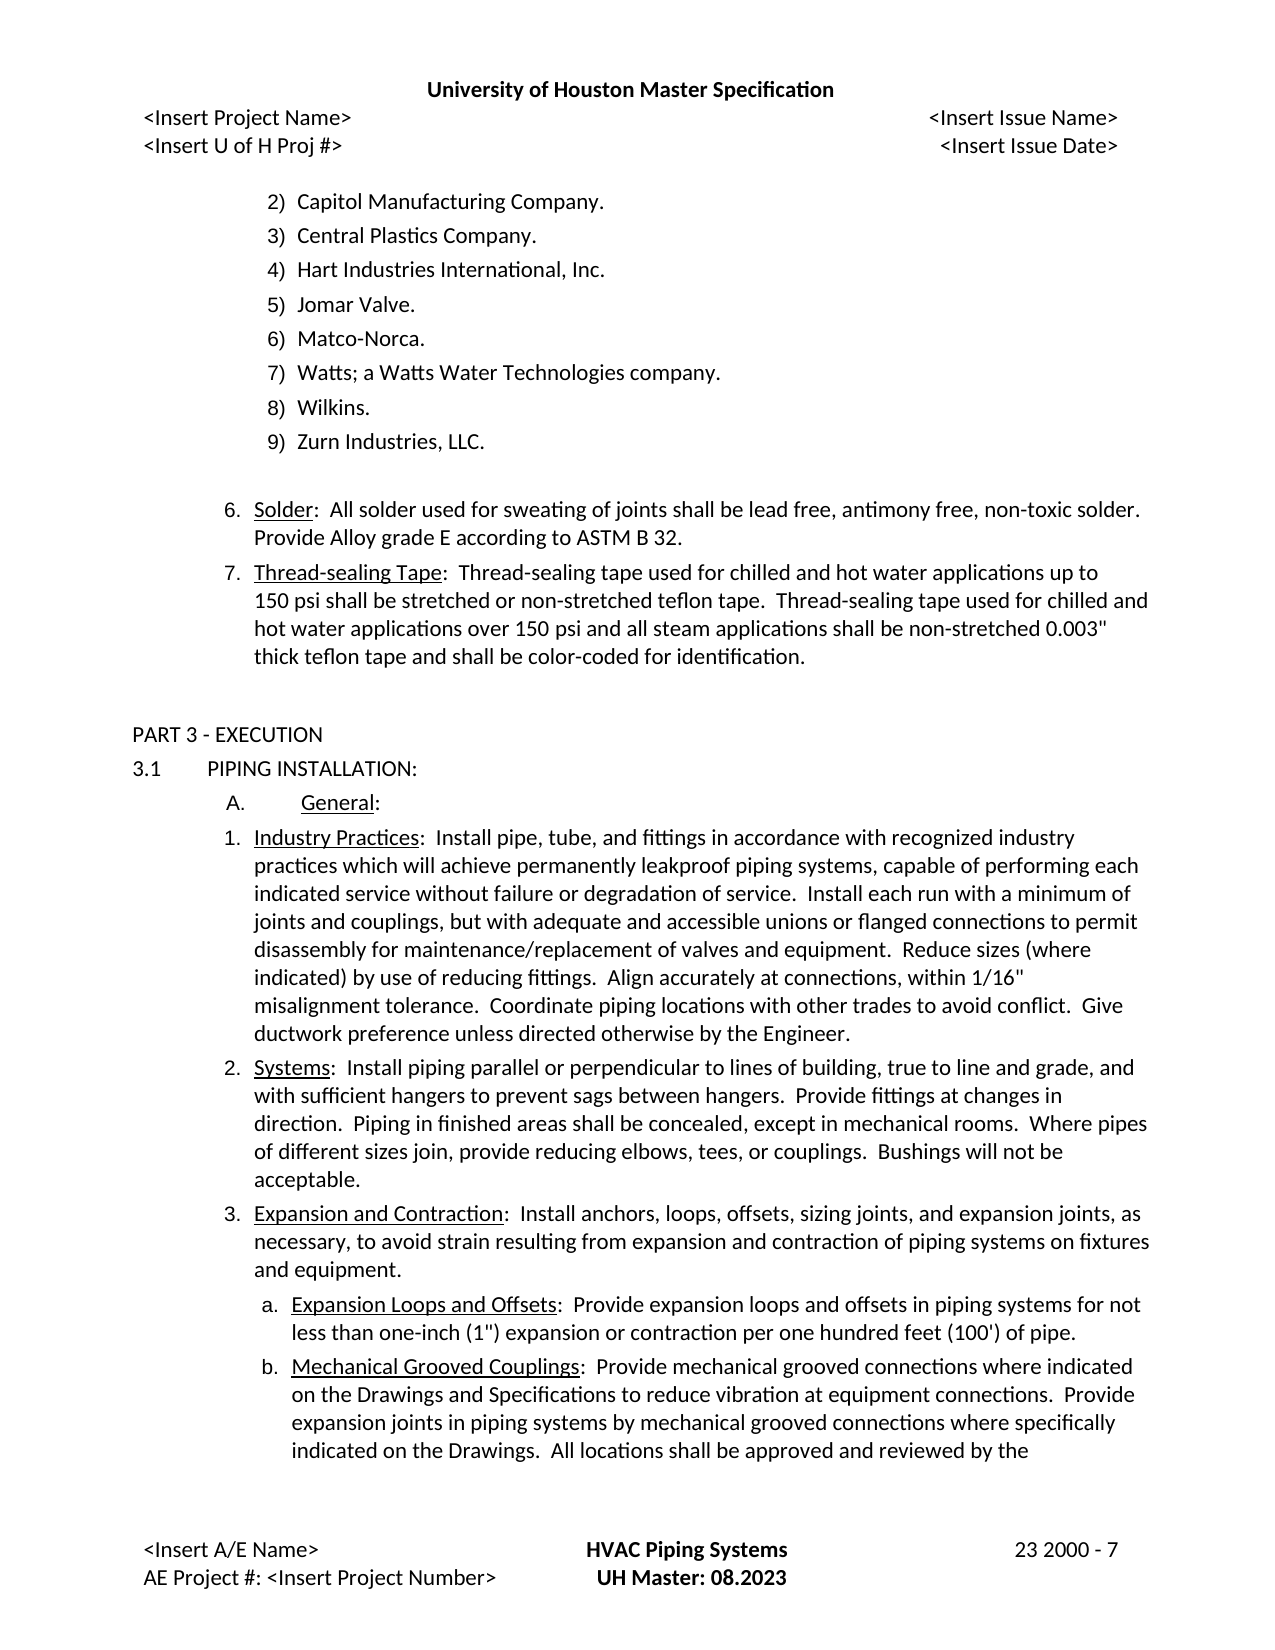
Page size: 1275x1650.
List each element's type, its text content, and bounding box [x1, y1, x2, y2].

subtitle Watts; a Watts Water Technologies company. [267, 358, 1155, 386]
subtitle Jomar Valve. [267, 290, 1155, 318]
subtitle Solder: All solder used for sweating of joints shall be lead free, antimony free, non-toxic solder. Provide Alloy grade E according to ASTM B 32. [224, 496, 1155, 552]
subtitle Hart Industries International, Inc. [267, 256, 1155, 284]
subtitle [261, 1352, 1155, 1464]
subtitle Systems: Install piping parallel or perpendicular to lines of building, true to line and grade, and with sufficient hangers to prevent sags between hangers. Provide fittings at changes in direction. Piping in finished areas shall be concealed, except in mechanical rooms. Where pipes of different sizes join, provide reducing elbows, tees, or couplings. Bushings will not be acceptable. [224, 1053, 1155, 1193]
subtitle Wilkins. [267, 393, 1155, 421]
subtitle Central Plastics Company. [267, 221, 1155, 249]
subtitle Thread-sealing Tape: Thread-sealing tape used for chilled and hot water applications up to 150 psi shall be stretched or non-stretched teflon tape. Thread-sealing tape used for chilled and hot water applications over 150 psi and all steam applications shall be non-stretched 0.003" thick teflon tape and shall be color-coded for identification. [224, 558, 1155, 670]
subtitle Matco-Norca. [267, 324, 1155, 352]
subtitle Capitol Manufacturing Company. [267, 187, 1155, 215]
subtitle Industry Practices: Install pipe, tube, and fittings in accordance with recognized industry practices which will achieve permanently leakproof piping systems, capable of performing each indicated service without failure or degradation of service. Install each run with a minimum of joints and couplings, but with adequate and accessible unions or flanged connections to permit disassembly for maintenance/replacement of valves and equipment. Reduce sizes (where indicated) by use of reducing fittings. Align accurately at connections, within 1/16" misalignment tolerance. Coordinate piping locations with other trades to avoid conflict. Give ductwork preference unless directed otherwise by the Engineer. [224, 823, 1155, 1047]
text EXECUTION [132, 720, 1155, 748]
subtitle PIPING INSTALLATION: [132, 754, 1155, 782]
subtitle Expansion Loops and Offsets: Provide expansion loops and offsets in piping systems for not less than one-inch (1") expansion or contraction per one hundred feet (100') of pipe. [261, 1290, 1155, 1346]
subtitle Zurn Industries, LLC. [267, 427, 1155, 455]
subtitle Expansion and Contraction: Install anchors, loops, offsets, sizing joints, and expansion joints, as necessary, to avoid strain resulting from expansion and contraction of piping systems on fixtures and equipment. [224, 1199, 1155, 1283]
subtitle General: [226, 788, 1155, 816]
